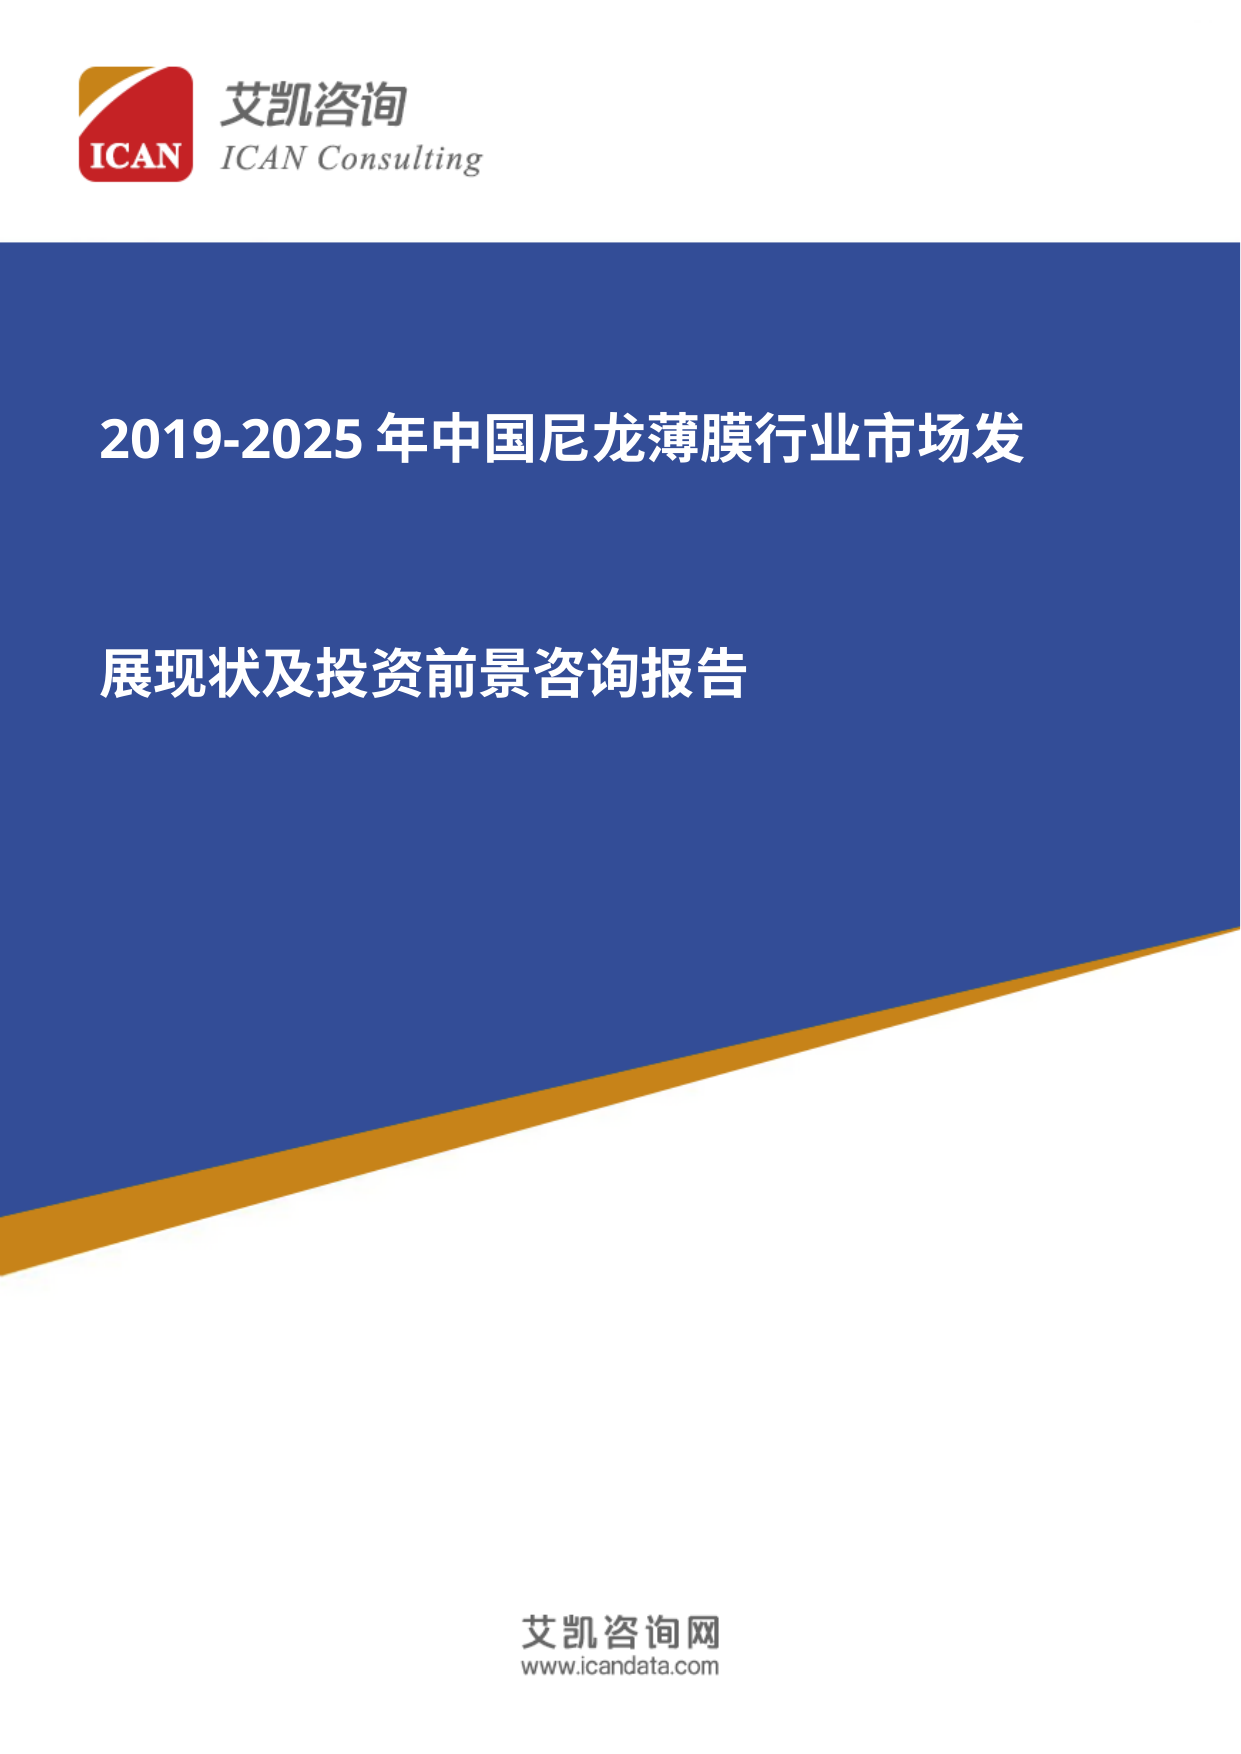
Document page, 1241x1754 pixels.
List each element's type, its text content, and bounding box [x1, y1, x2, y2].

picture [0, 5, 1241, 1754]
subtitle 2019-2025年中国尼龙薄膜行业市场发展现状及投资前景咨询报告 [99, 386, 1053, 718]
